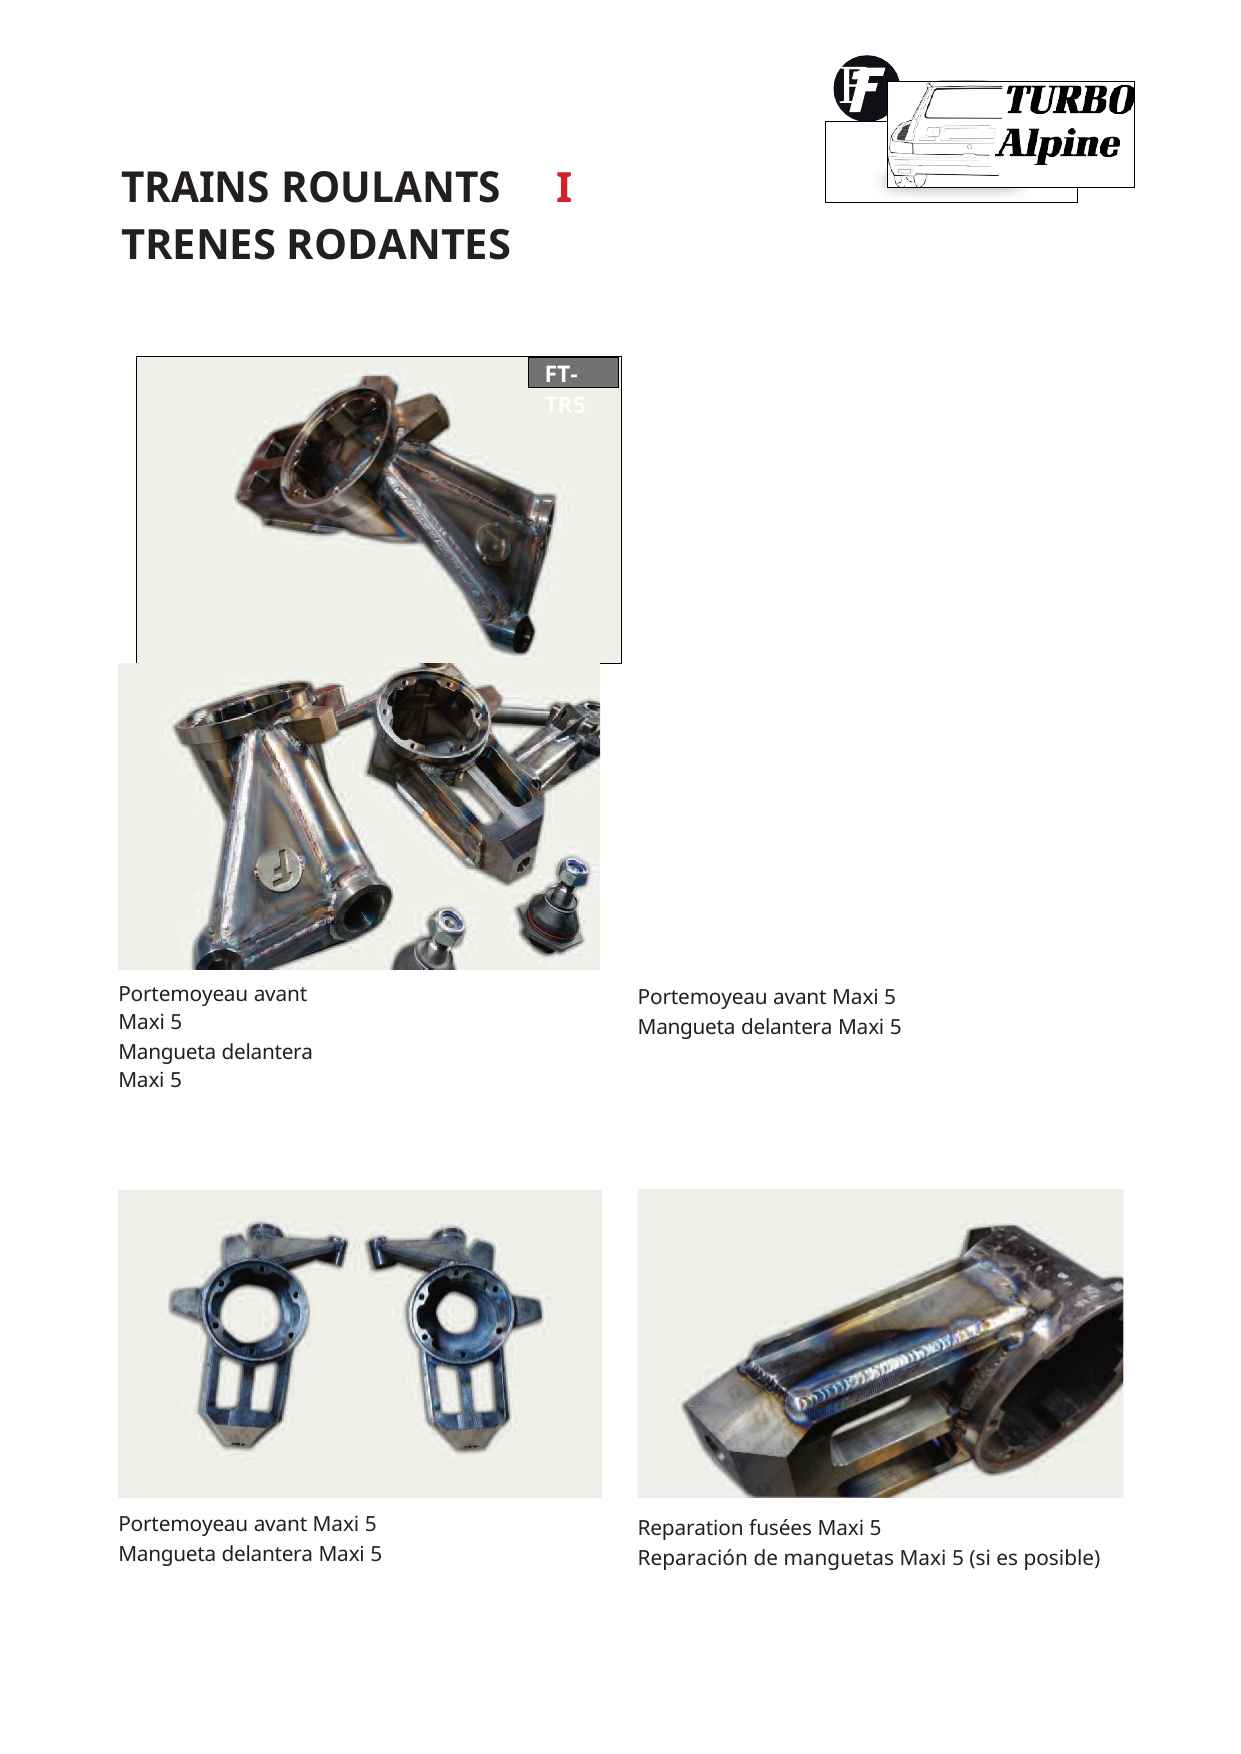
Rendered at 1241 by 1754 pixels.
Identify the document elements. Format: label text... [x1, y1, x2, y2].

picture [118, 1190, 603, 1498]
text Portemoyeau avant Maxi 5 [637, 982, 1144, 1011]
picture [118, 357, 621, 970]
text TRAINS ROULANTS I TRENES RODANTES [121, 157, 741, 272]
picture [888, 118, 1134, 187]
text Portemoyeau avant Maxi 5 [118, 1509, 606, 1538]
picture [637, 1189, 1124, 1498]
text Reparación de manguetas Maxi 5 (si es posible) [637, 1543, 1144, 1571]
text Mangueta delantera Maxi 5 [118, 1539, 606, 1567]
text Mangueta delantera Maxi 5 [637, 1012, 1144, 1040]
text Reparation fusées Maxi 5 [637, 1513, 1144, 1542]
picture [826, 122, 1077, 202]
text Portemoyeau avant Maxi 5 [118, 979, 329, 1036]
text F [838, 56, 1144, 118]
text Mangueta delantera Maxi 5 [118, 1037, 329, 1094]
picture [529, 358, 618, 387]
